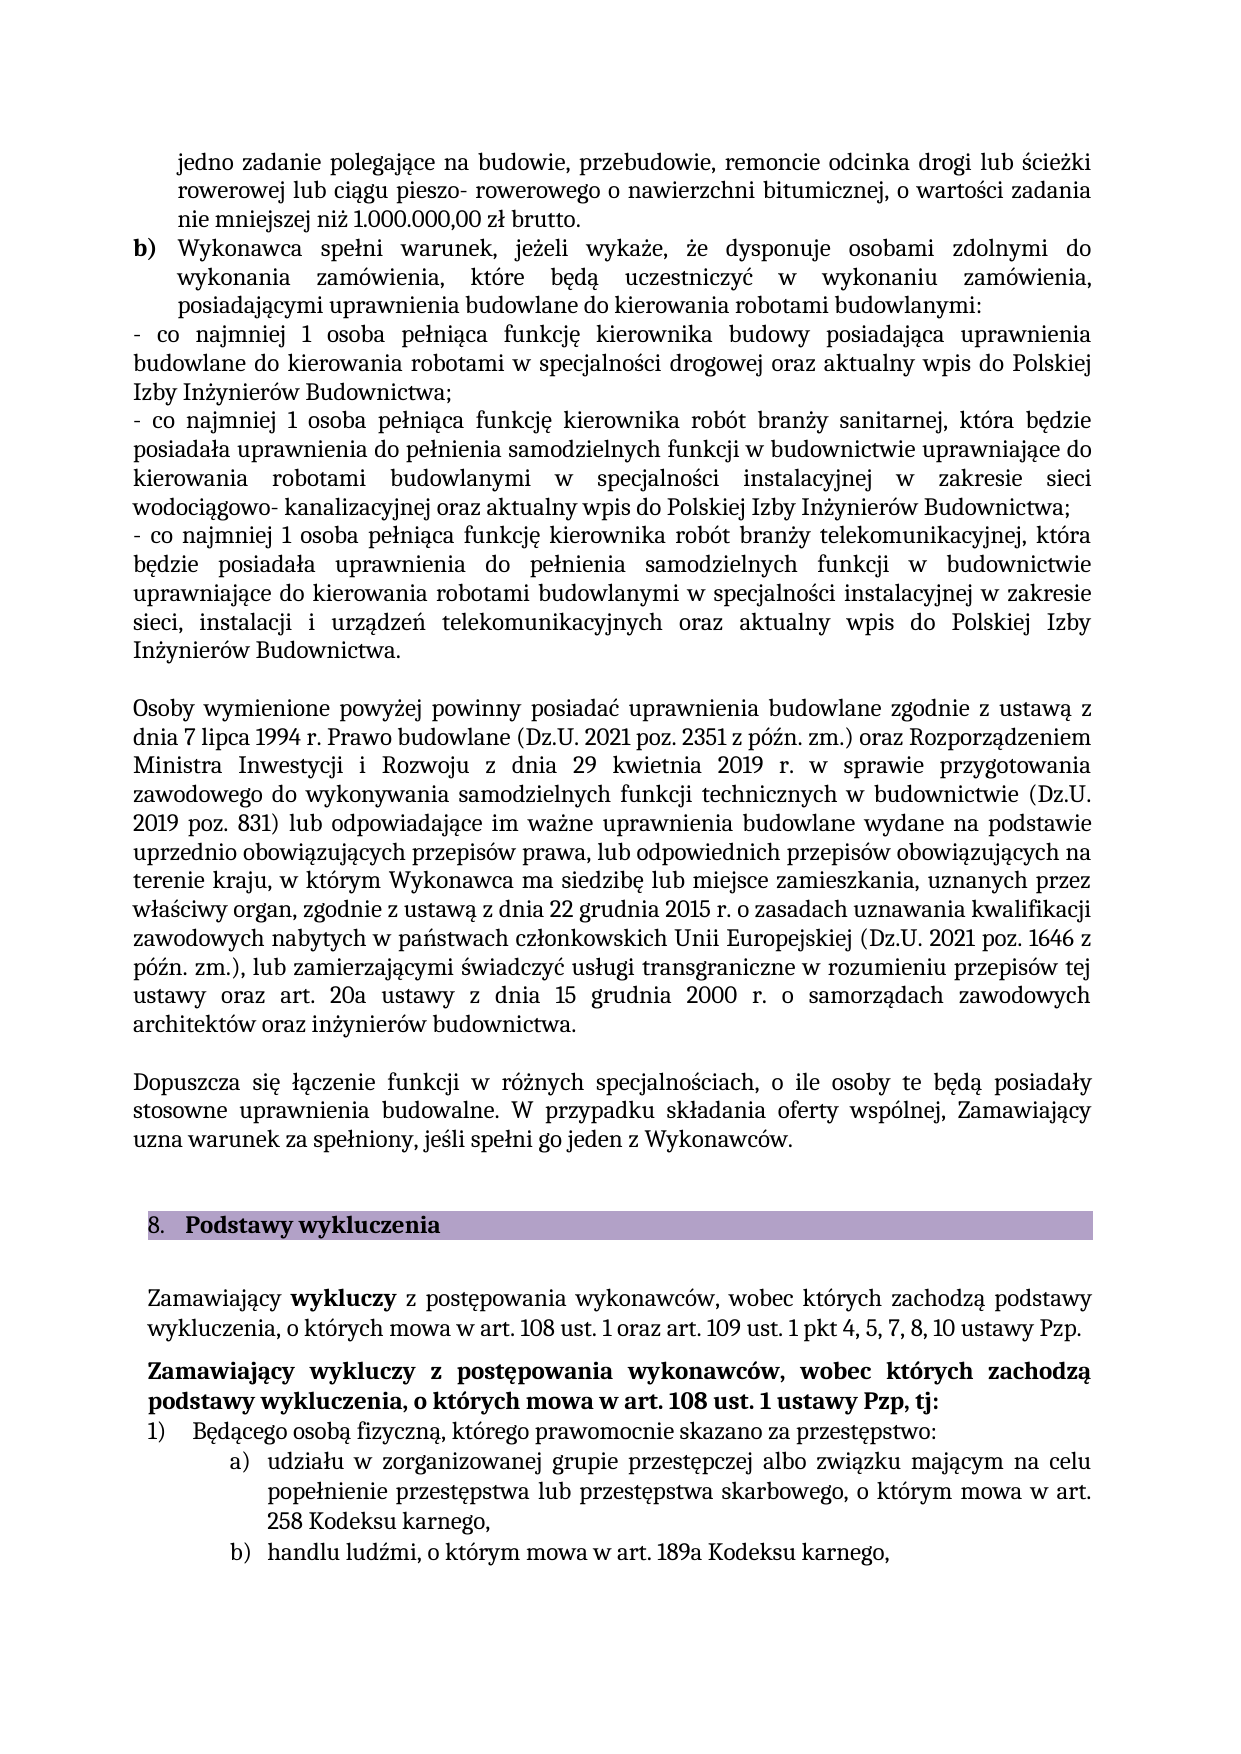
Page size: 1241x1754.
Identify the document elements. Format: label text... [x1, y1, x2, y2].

text Zamawiający wykluczy z postępowania wykonawców, wobec których zachodzą podstawy wykluczenia, o których mowa w art. 108 ust. 1 oraz art. 109 ust. 1 pkt 4, 5, 7, 8, 10 ustawy Pzp. [148, 1254, 1093, 1343]
text - co najmniej 1 osoba pełniąca funkcję kierownika robót branży sanitarnej, która będzie posiadała uprawnienia do pełnienia samodzielnych funkcji w budownictwie uprawniające do kierowania robotami budowlanymi w specjalności instalacyjnej w zakresie sieci wodociągowo- kanalizacyjnej oraz aktualny wpis do Polskiej Izby Inżynierów Budownictwa; [133, 406, 1093, 521]
list Wykonawca spełni warunek, jeżeli wykaże, że dysponuje osobami zdolnymi do wykonania zamówienia, które będą uczestniczyć w wykonaniu zamówienia, posiadającymi uprawnienia budowlane do kierowania robotami budowlanymi: [133, 234, 1093, 320]
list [133, 148, 1093, 234]
text - co najmniej 1 osoba pełniąca funkcję kierownika budowy posiadająca uprawnienia budowlane do kierowania robotami w specjalności drogowej oraz aktualny wpis do Polskiej Izby Inżynierów Budownictwa; [133, 320, 1093, 406]
text - co najmniej 1 osoba pełniąca funkcję kierownika robót branży telekomunikacyjnej, która będzie posiadała uprawnienia do pełnienia samodzielnych funkcji w budownictwie uprawniające do kierowania robotami budowlanymi w specjalności instalacyjnej w zakresie sieci, instalacji i urządzeń telekomunikacyjnych oraz aktualny wpis do Polskiej Izby Inżynierów Budownictwa. [133, 521, 1093, 665]
list udziału w zorganizowanej grupie przestępczej albo związku mającym na celu popełnienie przestępstwa lub przestępstwa skarbowego, o którym mowa w art. 258 Kodeksu karnego, [229, 1447, 1093, 1536]
list handlu ludźmi, o którym mowa w art. 189a Kodeksu karnego, [229, 1537, 1093, 1566]
text Dopuszcza się łączenie funkcji w różnych specjalnościach, o ile osoby te będą posiadały stosowne uprawnienia budowalne. W przypadku składania oferty wspólnej, Zamawiający uzna warunek za spełniony, jeśli spełni go jeden z Wykonawców. [133, 1068, 1093, 1154]
text Zamawiający wykluczy z postępowania wykonawców, wobec których zachodzą podstawy wykluczenia, o których mowa w art. 108 ust. 1 ustawy Pzp, tj: [148, 1357, 1093, 1416]
text Osoby wymienione powyżej powinny posiadać uprawnienia budowlane zgodnie z ustawą z dnia 7 lipca 1994 r. Prawo budowlane (Dz.U. 2021 poz. 2351 z późn. zm.) oraz Rozporządzeniem Ministra Inwestycji i Rozwoju z dnia 29 kwietnia 2019 r. w sprawie przygotowania zawodowego do wykonywania samodzielnych funkcji technicznych w budownictwie (Dz.U. 2019 poz. 831) lub odpowiadające im ważne uprawnienia budowlane wydane na podstawie uprzednio obowiązujących przepisów prawa, lub odpowiednich przepisów obowiązujących na terenie kraju, w którym Wykonawca ma siedzibę lub miejsce zamieszkania, uznanych przez właściwy organ, zgodnie z ustawą z dnia 22 grudnia 2015 r. o zasadach uznawania kwalifikacji zawodowych nabytych w państwach członkowskich Unii Europejskiej (Dz.U. 2021 poz. 1646 z późn. zm.), lub zamierzającymi świadczyć usługi transgraniczne w rozumieniu przepisów tej ustawy oraz art. 20a ustawy z dnia 15 grudnia 2000 r. o samorządach zawodowych architektów oraz inżynierów budownictwa. [133, 694, 1093, 1039]
list Będącego osobą fizyczną, którego prawomocnie skazano za przestępstwo: [148, 1417, 1093, 1446]
list Podstawy wykluczenia [148, 1211, 1093, 1240]
